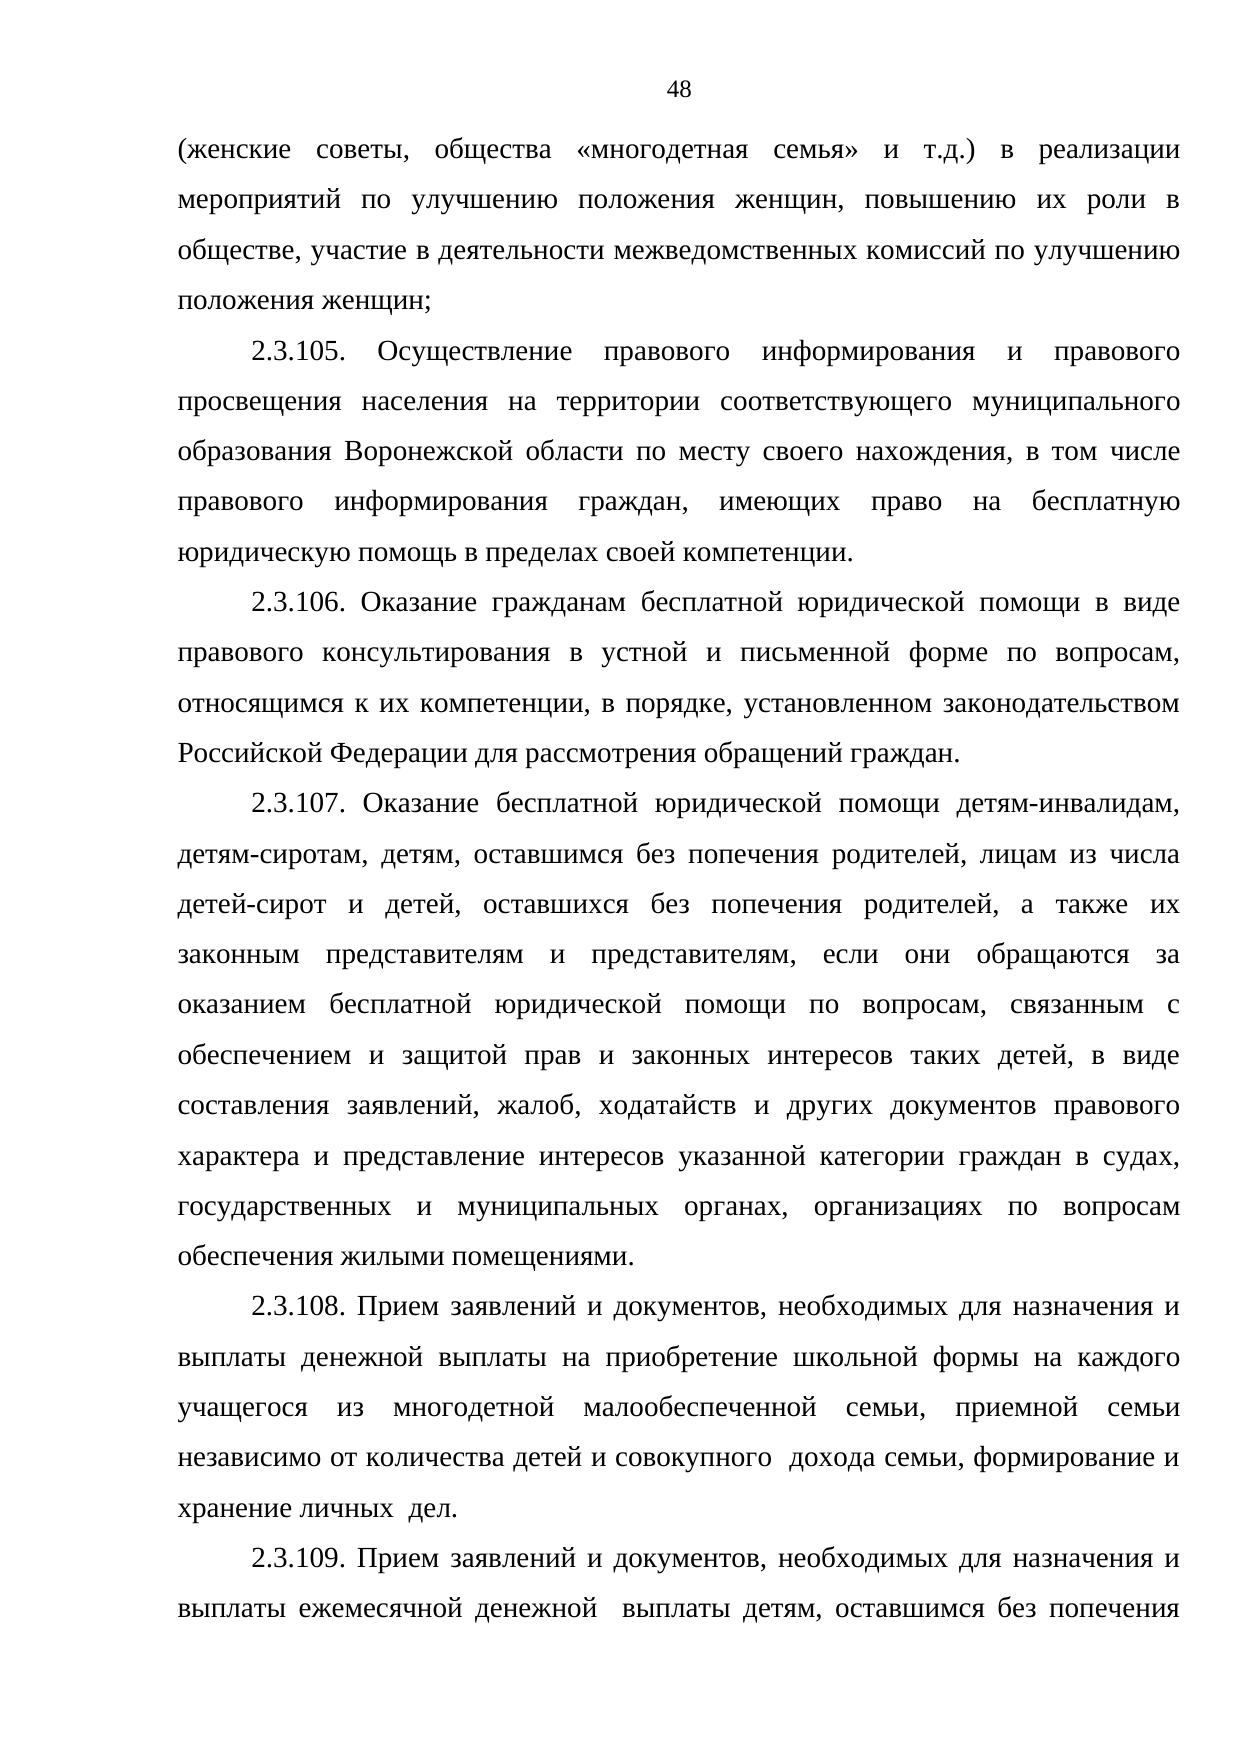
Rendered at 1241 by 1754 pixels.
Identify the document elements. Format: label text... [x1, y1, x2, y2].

text 2.3.107. Оказание бесплатной юридической помощи детям-инвалидам, детям-сиротам, детям, оставшимся без попечения родителей, лицам из числа детей-сирот и детей, оставшихся без попечения родителей, а также их законным представителям и представителям, если они обращаются за оказанием бесплатной юридической помощи по вопросам, связанным с обеспечением и защитой прав и законных интересов таких детей, в виде составления заявлений, жалоб, ходатайств и других документов правового характера и представление интересов указанной категории граждан в судах, государственных и муниципальных органах, организациях по вопросам обеспечения жилыми помещениями. [177, 785, 1181, 1272]
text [177, 1540, 1181, 1624]
text 2.3.108. Прием заявлений и документов, необходимых для назначения и выплаты денежной выплаты на приобретение школьной формы на каждого учащегося из многодетной малообеспеченной семьи, приемной семьи независимо от количества детей и совокупного дохода семьи, формирование и хранение личных дел. [177, 1288, 1181, 1523]
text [177, 131, 1181, 316]
text 2.3.105. Осуществление правового информирования и правового просвещения населения на территории соответствующего муниципального образования Воронежской области по месту своего нахождения, в том числе правового информирования граждан, имеющих право на бесплатную юридическую помощь в пределах своей компетенции. [177, 333, 1181, 567]
text 2.3.106. Оказание гражданам бесплатной юридической помощи в виде правового консультирования в устной и письменной форме по вопросам, относящимся к их компетенции, в порядке, установленном законодательством Российской Федерации для рассмотрения обращений граждан. [177, 584, 1181, 769]
